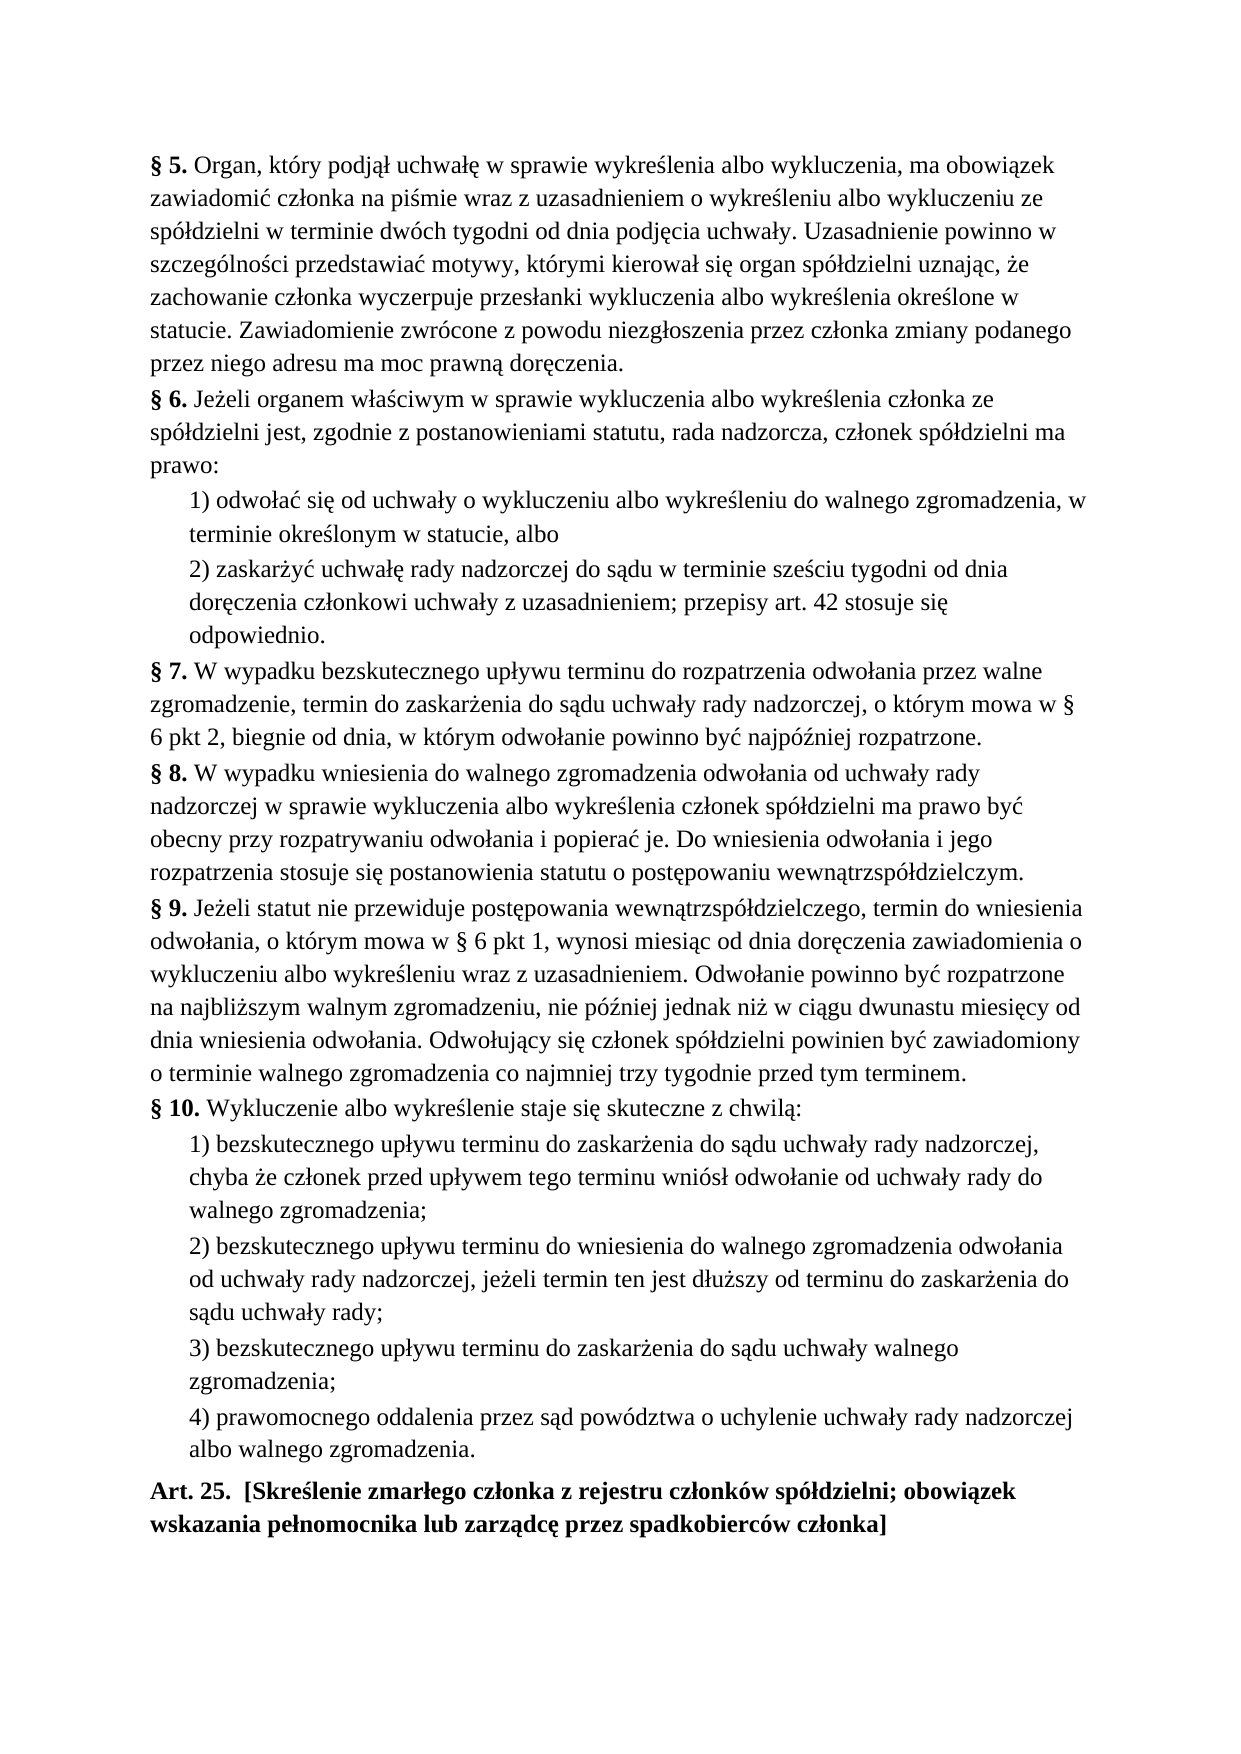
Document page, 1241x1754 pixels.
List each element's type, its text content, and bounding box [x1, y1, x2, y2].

text 1) bezskutecznego upływu terminu do zaskarżenia do sądu uchwały rady nadzorczej, chyba że członek przed upływem tego terminu wniósł odwołanie od uchwały rady do walnego zgromadzenia; [189, 1129, 1090, 1224]
text 2) bezskutecznego upływu terminu do wniesienia do walnego zgromadzenia odwołania od uchwały rady nadzorczej, jeżeli termin ten jest dłuższy od terminu do zaskarżenia do sądu uchwały rady; [189, 1231, 1090, 1326]
text § 7. W wypadku bezskutecznego upływu terminu do rozpatrzenia odwołania przez walne zgromadzenie, termin do zaskarżenia do sądu uchwały rady nadzorczej, o którym mowa w § 6 pkt 2, biegnie od dnia, w którym odwołanie powinno być najpóźniej rozpatrzone. [150, 656, 1090, 751]
text § 5. Organ, który podjął uchwałę w sprawie wykreślenia albo wykluczenia, ma obowiązek zawiadomić członka na piśmie wraz z uzasadnieniem o wykreśleniu albo wykluczeniu ze spółdzielni w terminie dwóch tygodni od dnia podjęcia uchwały. Uzasadnienie powinno w szczególności przedstawiać motywy, którymi kierował się organ spółdzielni uznając, że zachowanie członka wyczerpuje przesłanki wykluczenia albo wykreślenia określone w statucie. Zawiadomienie zwrócone z powodu niezgłoszenia przez członka zmiany podanego przez niego adresu ma moc prawną doręczenia. [150, 150, 1090, 377]
text 2) zaskarżyć uchwałę rady nadzorczej do sądu w terminie sześciu tygodni od dnia doręczenia członkowi uchwały z uzasadnieniem; przepisy art. 42 stosuje się odpowiednio. [189, 554, 1090, 649]
text Art. 25. [Skreślenie zmarłego członka z rejestru członków spółdzielni; obowiązek wskazania pełnomocnika lub zarządcę przez spadkobierców członka] [150, 1476, 1090, 1538]
text § 6. Jeżeli organem właściwym w sprawie wykluczenia albo wykreślenia członka ze spółdzielni jest, zgodnie z postanowieniami statutu, rada nadzorcza, członek spółdzielni ma prawo: [150, 384, 1090, 479]
text 4) prawomocnego oddalenia przez sąd powództwa o uchylenie uchwały rady nadzorczej albo walnego zgromadzenia. [189, 1402, 1090, 1463]
text § 10. Wykluczenie albo wykreślenie staje się skuteczne z chwilą: [150, 1093, 1090, 1122]
text § 8. W wypadku wniesienia do walnego zgromadzenia odwołania od uchwały rady nadzorczej w sprawie wykluczenia albo wykreślenia członek spółdzielni ma prawo być obecny przy rozpatrywaniu odwołania i popierać je. Do wniesienia odwołania i jego rozpatrzenia stosuje się postanowienia statutu o postępowaniu wewnątrzspółdzielczym. [150, 758, 1090, 886]
text § 9. Jeżeli statut nie przewiduje postępowania wewnątrzspółdzielczego, termin do wniesienia odwołania, o którym mowa w § 6 pkt 1, wynosi miesiąc od dnia doręczenia zawiadomienia o wykluczeniu albo wykreśleniu wraz z uzasadnieniem. Odwołanie powinno być rozpatrzone na najbliższym walnym zgromadzeniu, nie później jednak niż w ciągu dwunastu miesięcy od dnia wniesienia odwołania. Odwołujący się członek spółdzielni powinien być zawiadomiony o terminie walnego zgromadzenia co najmniej trzy tygodnie przed tym terminem. [150, 893, 1090, 1087]
text 3) bezskutecznego upływu terminu do zaskarżenia do sądu uchwały walnego zgromadzenia; [189, 1333, 1090, 1394]
text 1) odwołać się od uchwały o wykluczeniu albo wykreśleniu do walnego zgromadzenia, w terminie określonym w statucie, albo [189, 486, 1090, 547]
